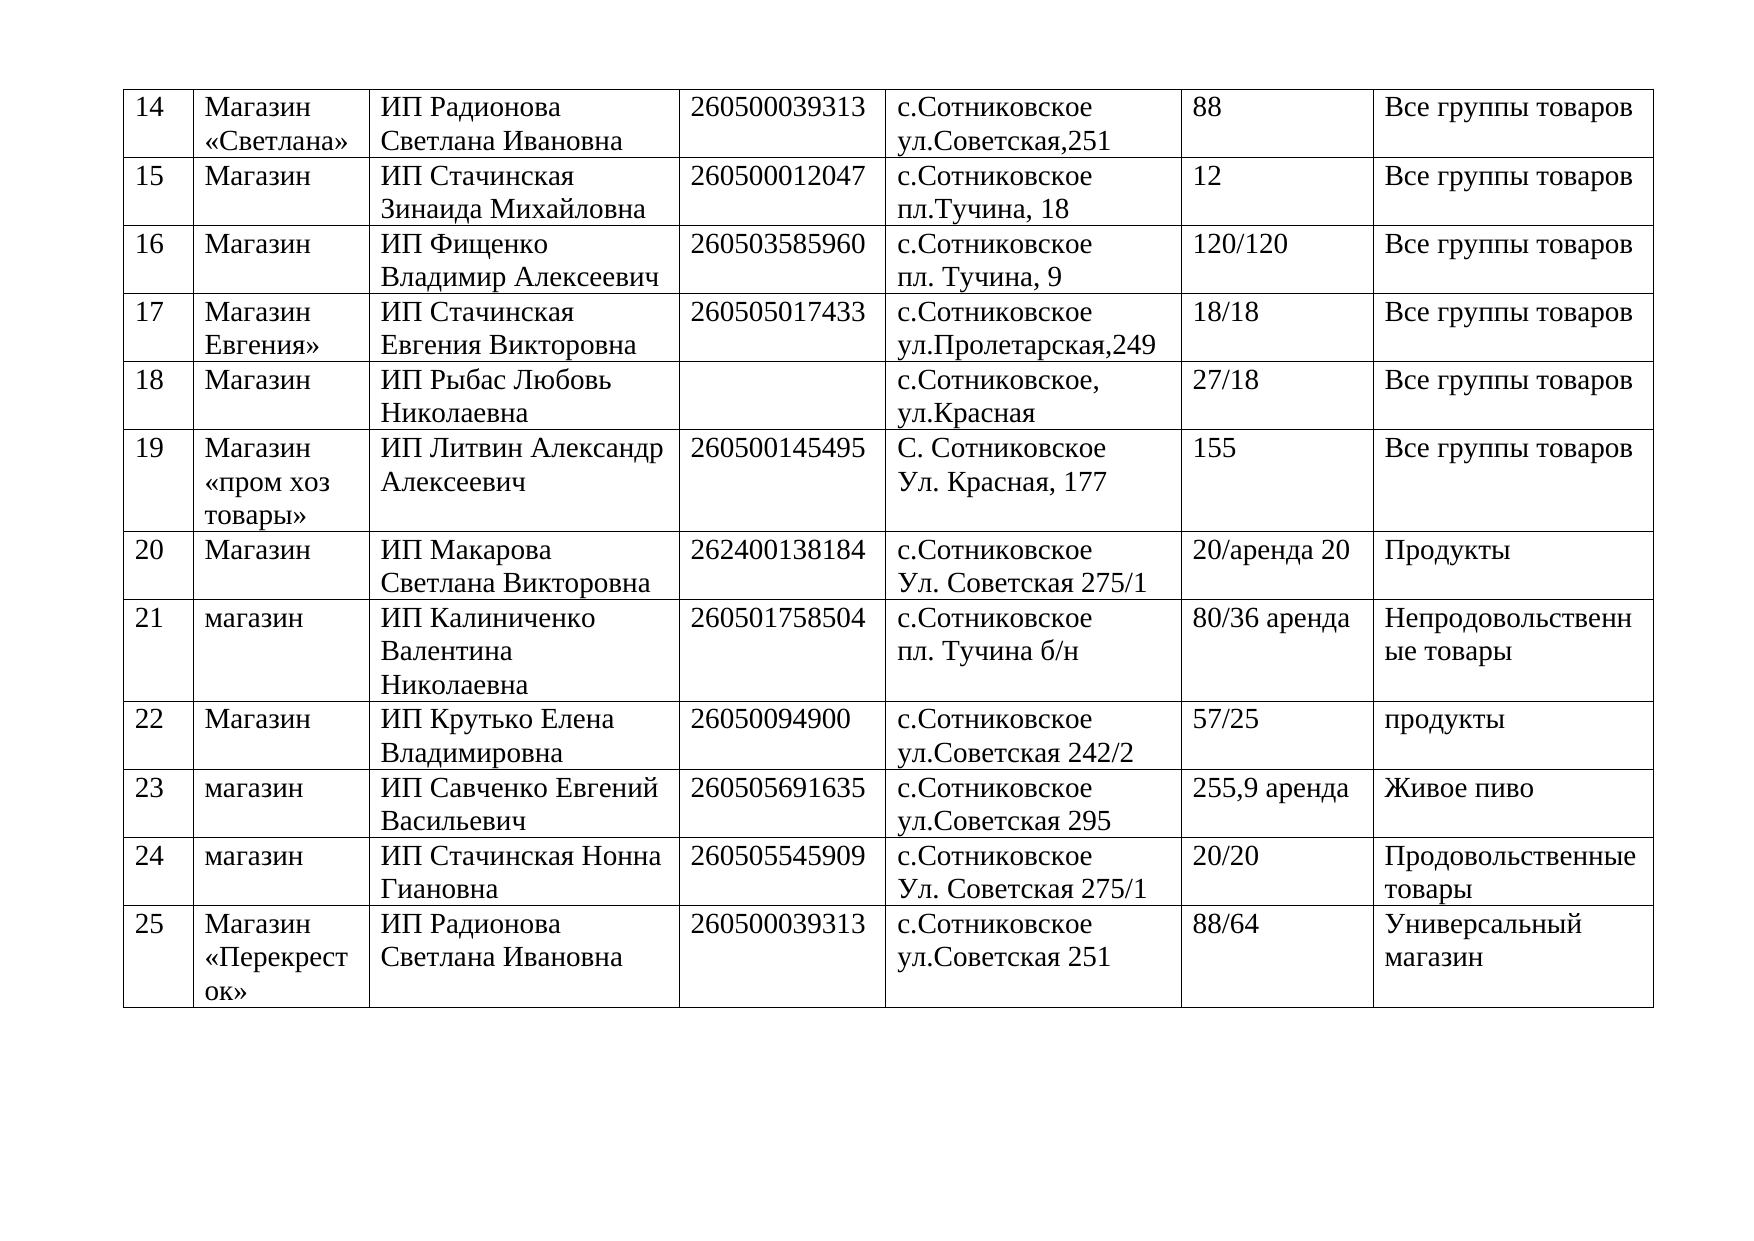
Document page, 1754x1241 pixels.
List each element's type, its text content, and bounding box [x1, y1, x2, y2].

table_cell ИП Литвин Александр Алексеевич [370, 430, 679, 531]
table_cell с.Сотниковское ул.Советская 251 [886, 906, 1181, 1007]
table_cell 14 [124, 90, 193, 157]
table_cell 12 [1182, 158, 1373, 225]
table_cell с.Сотниковское ул.Советская,251 [886, 90, 1181, 157]
table_cell Все группы товаров [1374, 158, 1653, 225]
table_cell Магазин [194, 702, 369, 769]
table_cell 260500012047 [680, 158, 885, 225]
table_cell Магазин «Перекресток» [194, 906, 369, 1007]
table_cell 21 [124, 600, 193, 701]
table_cell 16 [124, 226, 193, 293]
table_cell 15 [124, 158, 193, 225]
table_cell Непродовольственные товары [1374, 600, 1653, 701]
table_cell 20/аренда 20 [1182, 532, 1373, 599]
table_cell Все группы товаров [1374, 90, 1653, 157]
table_cell 262400138184 [680, 532, 885, 599]
table_cell ИП Стачинская Зинаида Михайловна [370, 158, 679, 225]
table_cell Продукты [1374, 532, 1653, 599]
table_cell 19 [124, 430, 193, 531]
table_cell магазин [194, 600, 369, 701]
table_cell 260505545909 [680, 838, 885, 905]
table_cell 88 [1182, 90, 1373, 157]
table_cell с.Сотниковское Ул. Советская 275/1 [886, 532, 1181, 599]
table_cell 27/18 [1182, 362, 1373, 429]
table_cell 25 [124, 906, 193, 1007]
table_cell 120/120 [1182, 226, 1373, 293]
table_cell 23 [124, 770, 193, 837]
table_cell с.Сотниковское ул.Пролетарская,249 [886, 294, 1181, 361]
table_cell 24 [124, 838, 193, 905]
table_cell Продовольственные товары [1374, 838, 1653, 905]
table_cell 260501758504 [680, 600, 885, 701]
table_cell 88/64 [1182, 906, 1373, 1007]
table_cell 255,9 аренда [1182, 770, 1373, 837]
table_cell с.Сотниковское пл. Тучина б/н [886, 600, 1181, 701]
table_cell 260500145495 [680, 430, 885, 531]
table_cell магазин [194, 770, 369, 837]
table_cell Магазин [194, 158, 369, 225]
table_cell 26050094900 [680, 702, 885, 769]
table_cell 17 [124, 294, 193, 361]
table_cell ИП Радионова Светлана Ивановна [370, 906, 679, 1007]
table_cell 260500039313 [680, 906, 885, 1007]
table_cell магазин [194, 838, 369, 905]
table_cell 57/25 [1182, 702, 1373, 769]
table_cell с.Сотниковское пл.Тучина, 18 [886, 158, 1181, 225]
table_cell Все группы товаров [1374, 294, 1653, 361]
table_cell ИП Савченко Евгений Васильевич [370, 770, 679, 837]
table_cell с.Сотниковское пл. Тучина, 9 [886, 226, 1181, 293]
table_cell С. Сотниковское Ул. Красная, 177 [886, 430, 1181, 531]
table_cell с.Сотниковское ул.Советская 295 [886, 770, 1181, 837]
table_cell ИП Фищенко Владимир Алексеевич [370, 226, 679, 293]
table_cell Магазин Евгения» [194, 294, 369, 361]
table_cell 20 [124, 532, 193, 599]
table_cell ИП Калиниченко Валентина Николаевна [370, 600, 679, 701]
table_cell 260505691635 [680, 770, 885, 837]
table_cell Все группы товаров [1374, 362, 1653, 429]
table_cell 18/18 [1182, 294, 1373, 361]
table_cell Магазин [194, 362, 369, 429]
table_cell Магазин [194, 532, 369, 599]
table_cell Живое пиво [1374, 770, 1653, 837]
table_cell 22 [124, 702, 193, 769]
table_cell ИП Стачинская Евгения Викторовна [370, 294, 679, 361]
table_cell ИП Стачинская Нонна Гиановна [370, 838, 679, 905]
table_cell 260500039313 [680, 90, 885, 157]
table_cell 80/36 аренда [1182, 600, 1373, 701]
table_cell ИП Макарова Светлана Викторовна [370, 532, 679, 599]
table_cell 155 [1182, 430, 1373, 531]
table_cell продукты [1374, 702, 1653, 769]
table_cell Магазин «Светлана» [194, 90, 369, 157]
table_cell Универсальный магазин [1374, 906, 1653, 1007]
table_cell Все группы товаров [1374, 430, 1653, 531]
table_cell с.Сотниковское, ул.Красная [886, 362, 1181, 429]
table_cell с.Сотниковское ул.Советская 242/2 [886, 702, 1181, 769]
table_cell 18 [124, 362, 193, 429]
table_cell с.Сотниковское Ул. Советская 275/1 [886, 838, 1181, 905]
table_cell ИП Рыбас Любовь Николаевна [370, 362, 679, 429]
table_cell ИП Радионова Светлана Ивановна [370, 90, 679, 157]
table_cell 260505017433 [680, 294, 885, 361]
table_cell 20/20 [1182, 838, 1373, 905]
table_cell ИП Крутько Елена Владимировна [370, 702, 679, 769]
table_cell Все группы товаров [1374, 226, 1653, 293]
table_cell Магазин «пром хоз товары» [194, 430, 369, 531]
table_cell 260503585960 [680, 226, 885, 293]
table_cell Магазин [194, 226, 369, 293]
table_cell [680, 362, 885, 429]
